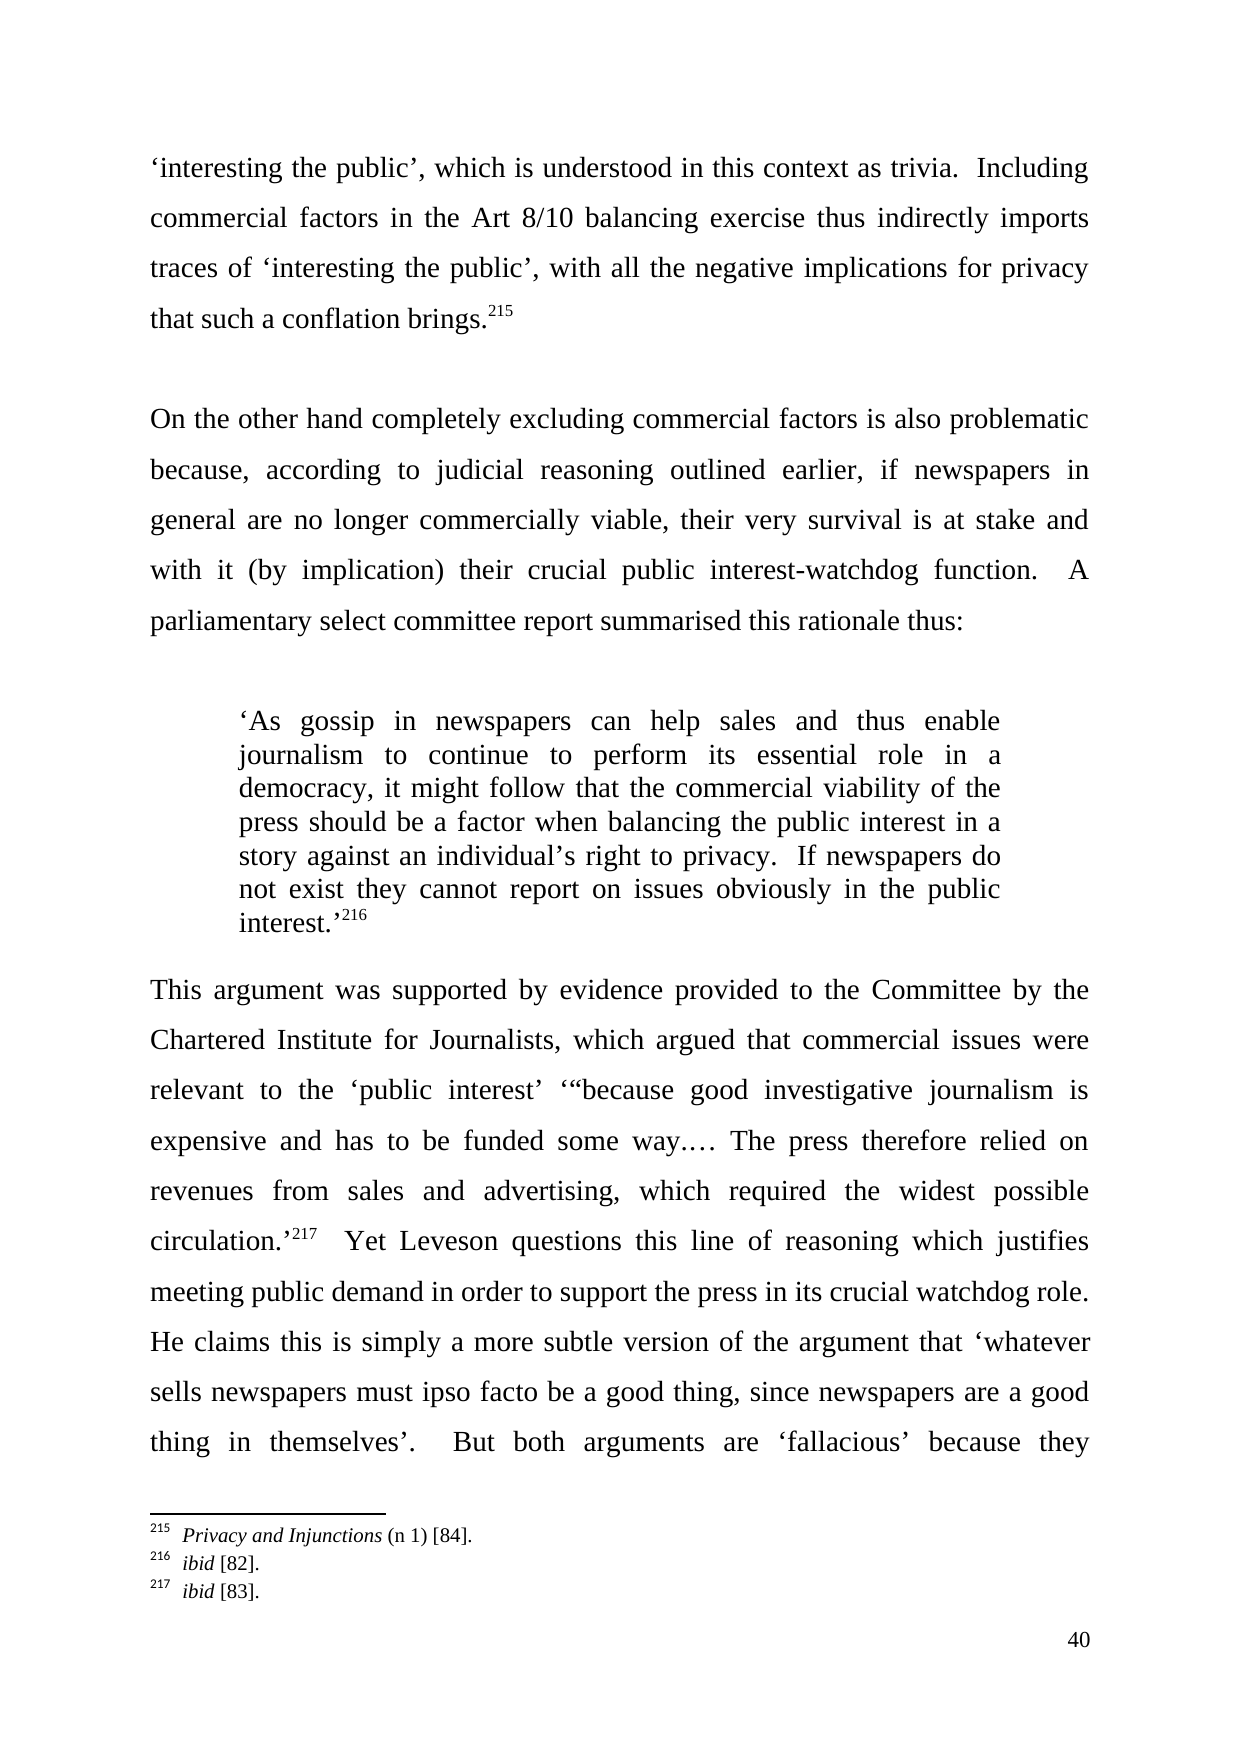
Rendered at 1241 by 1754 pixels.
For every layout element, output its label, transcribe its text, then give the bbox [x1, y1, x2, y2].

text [150, 972, 1090, 1458]
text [150, 150, 1090, 334]
text On the other hand completely excluding commercial factors is also problematic because, according to judicial reasoning outlined earlier, if newspapers in general are no longer commercially viable, their very survival is at stake and with it (by implication) their crucial public interest-watchdog function. A parliamentary select committee report summarised this rationale thus: [150, 402, 1090, 636]
text ‘As gossip in newspapers can help sales and thus enable journalism to continue to perform its essential role in a democracy, it might follow that the commercial viability of the press should be a factor when balancing the public interest in a story against an individual’s right to privacy. If newspapers do not exist they cannot report on issues obviously in the public interest.’ [239, 703, 1002, 938]
